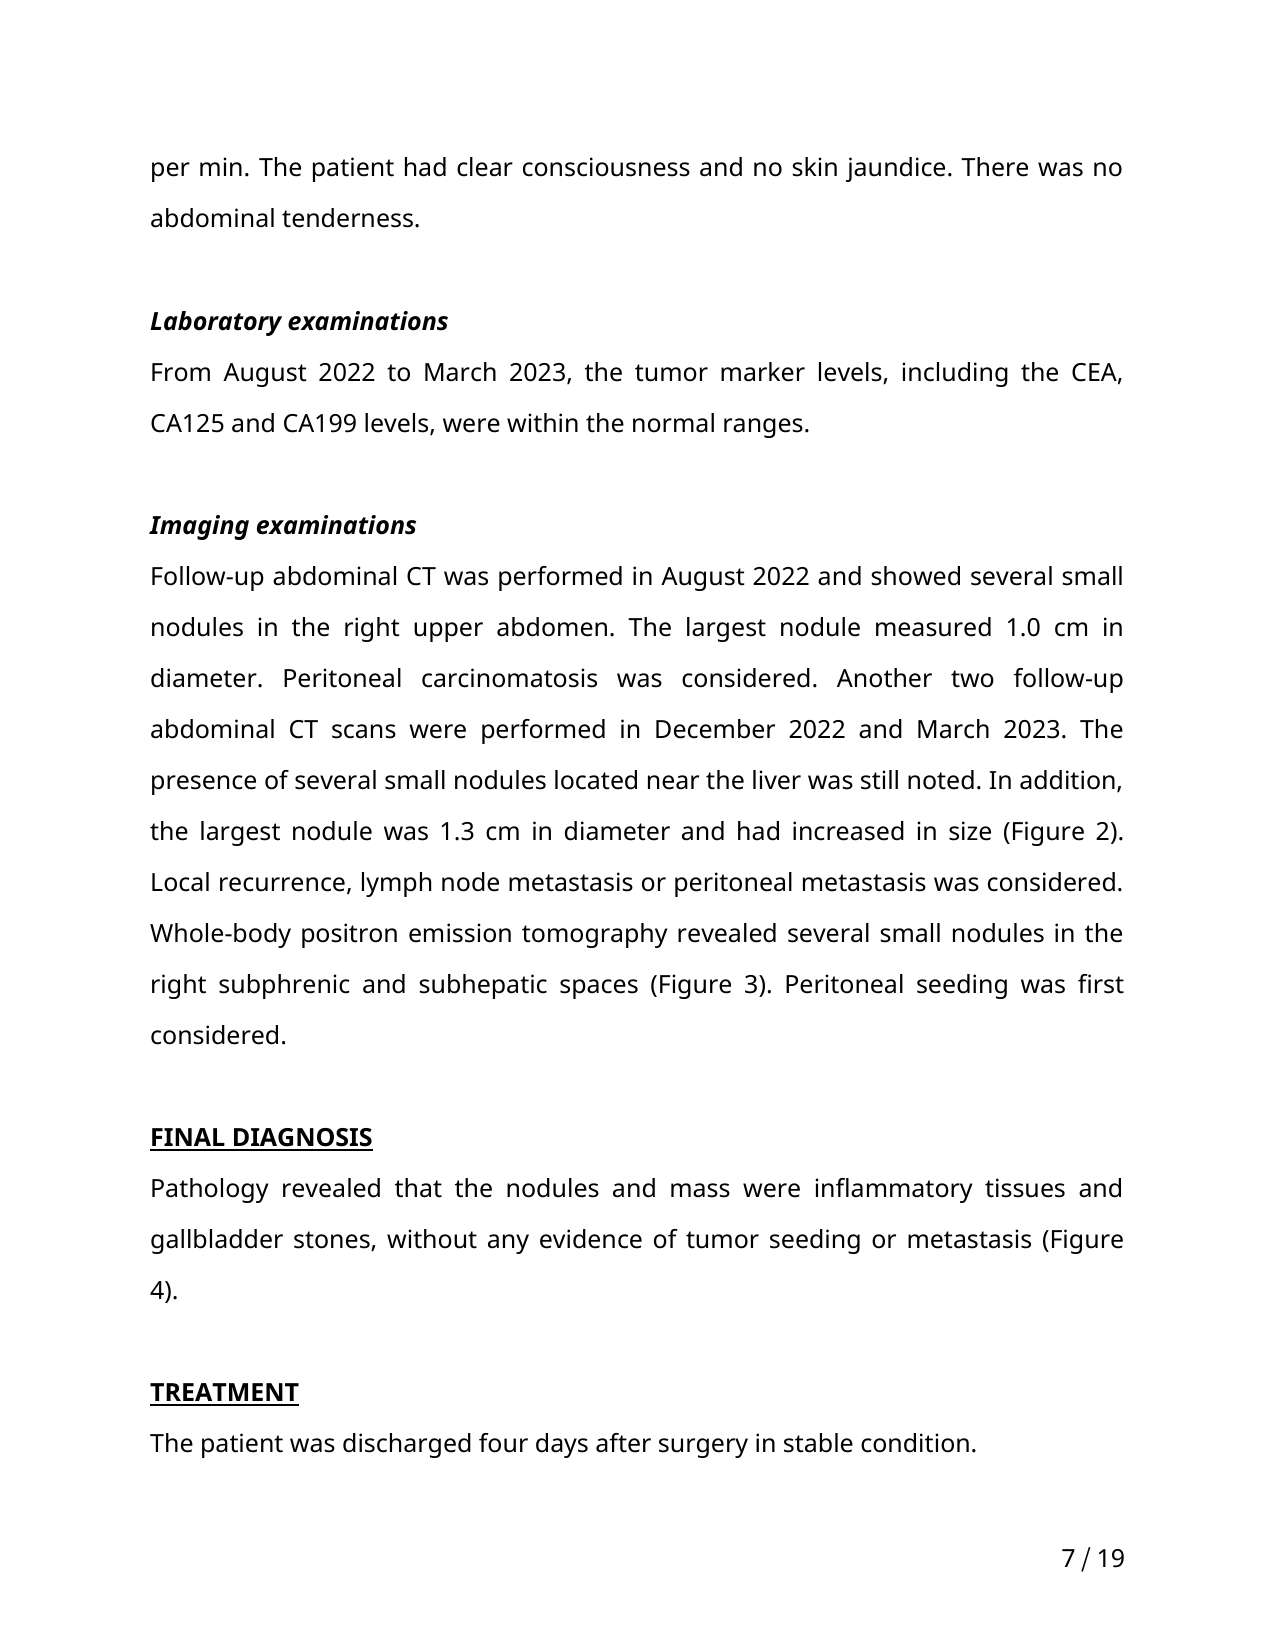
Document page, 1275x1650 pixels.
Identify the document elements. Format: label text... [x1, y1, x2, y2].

text Imaging examinations [150, 507, 1125, 541]
text The patient was discharged four days after surgery in stable condition. [150, 1426, 1125, 1460]
text Pathology revealed that the nodules and mass were inflammatory tissues and gallbladder stones, without any evidence of tumor seeding or metastasis (Figure 4). [150, 1171, 1125, 1307]
text TREATMENT [150, 1375, 1125, 1409]
text Laboratory examinations [150, 303, 1125, 337]
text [150, 150, 1125, 235]
text From August 2022 to March 2023, the tumor marker levels, including the CEA, CA125 and CA199 levels, were within the normal ranges. [150, 354, 1125, 439]
text FINAL DIAGNOSIS [150, 1120, 1125, 1154]
text Follow-up abdominal CT was performed in August 2022 and showed several small nodules in the right upper abdomen. The largest nodule measured 1.0 cm in diameter. Peritoneal carcinomatosis was considered. Another two follow-up abdominal CT scans were performed in December 2022 and March 2023. The presence of several small nodules located near the liver was still noted. In addition, the largest nodule was 1.3 cm in diameter and had increased in size (Figure 2). Local recurrence, lymph node metastasis or peritoneal metastasis was considered. Whole-body positron emission tomography revealed several small nodules in the right subphrenic and subhepatic spaces (Figure 3). Peritoneal seeding was first considered. [150, 558, 1125, 1052]
